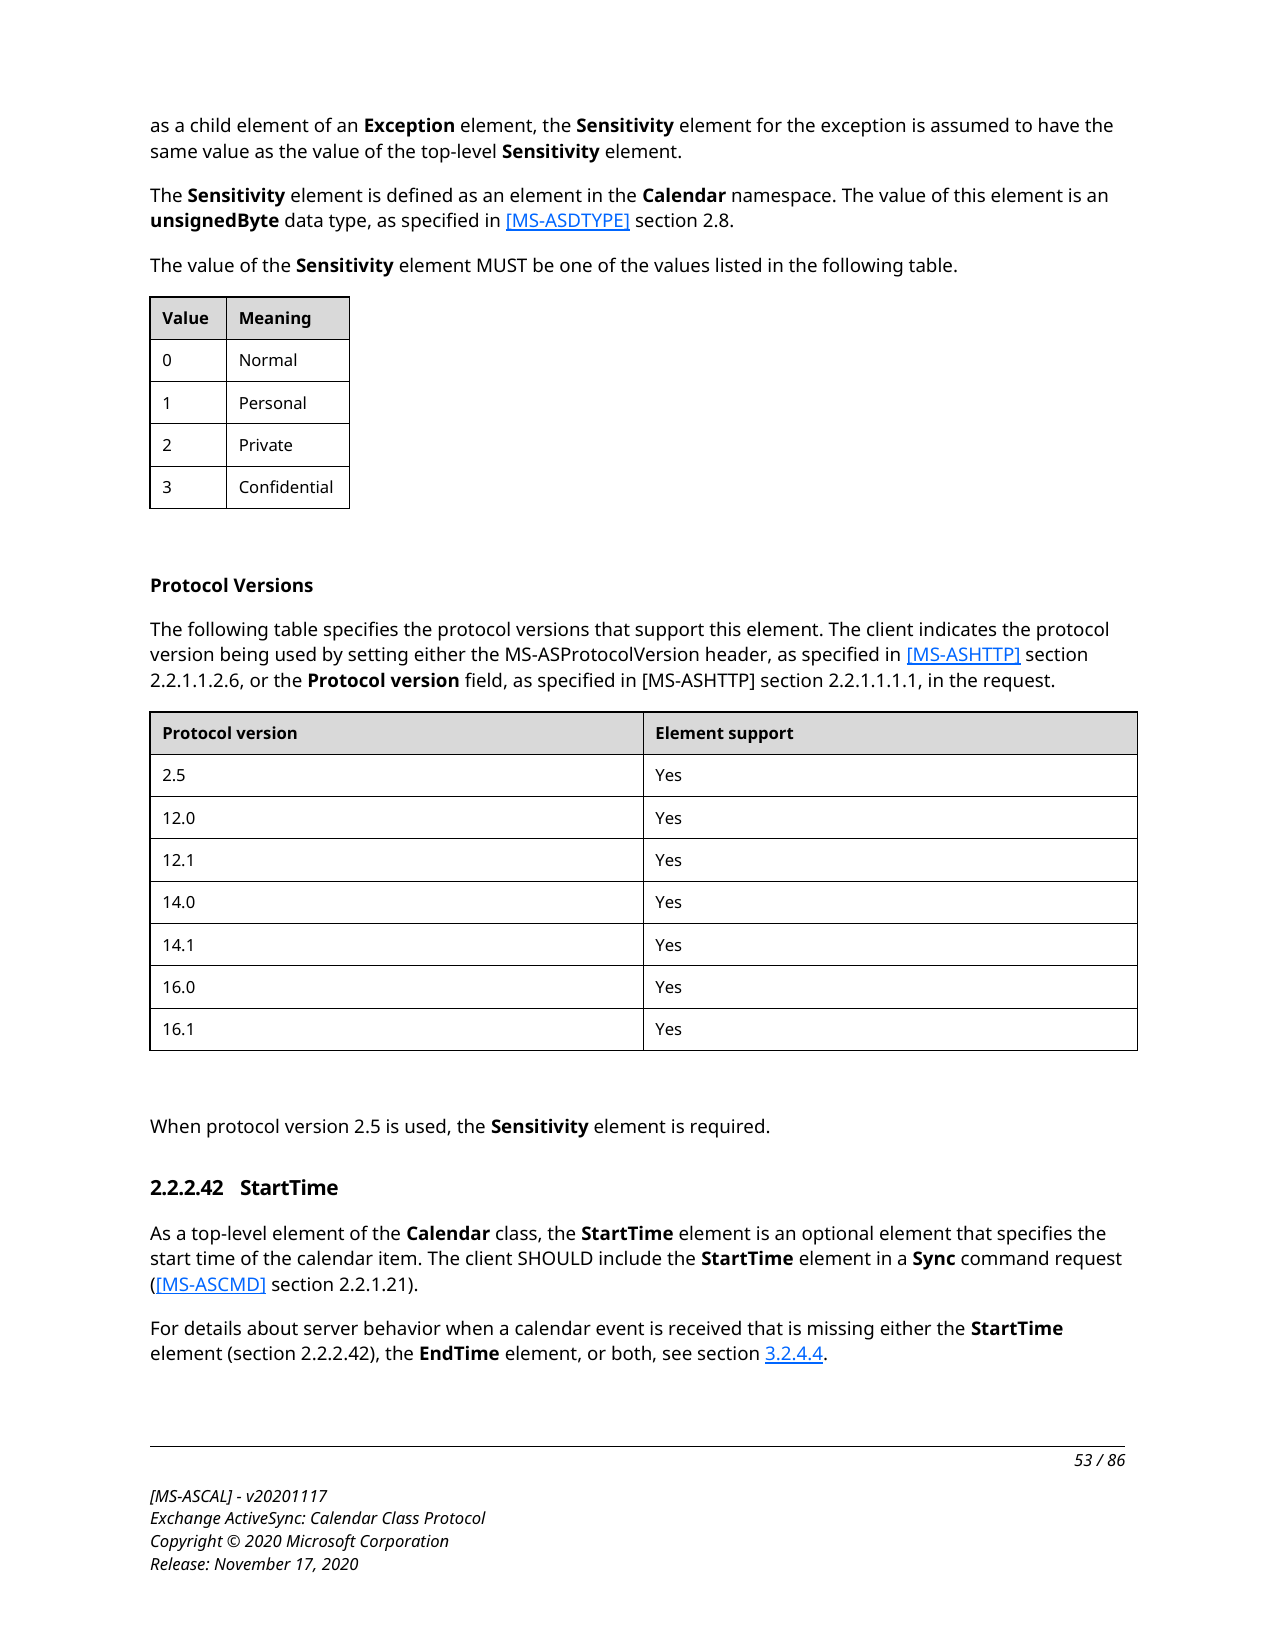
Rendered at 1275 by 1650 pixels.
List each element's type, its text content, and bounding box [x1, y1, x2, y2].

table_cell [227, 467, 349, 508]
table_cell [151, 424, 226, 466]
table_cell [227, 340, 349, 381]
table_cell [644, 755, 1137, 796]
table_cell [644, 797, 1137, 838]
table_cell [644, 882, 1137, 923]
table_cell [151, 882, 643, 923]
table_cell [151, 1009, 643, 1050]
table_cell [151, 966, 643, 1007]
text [150, 112, 1125, 163]
text As a top-level element of the Calendar class, the StartTime element is an optional element that specifies the start time of the calendar item. The client SHOULD include the StartTime element in a Sync command request ([MS-ASCMD] section 2.2.1.21). [150, 1220, 1125, 1296]
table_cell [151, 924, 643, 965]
text For details about server behavior when a calendar event is received that is missing either the StartTime element (section 2.2.2.42), the EndTime element, or both, see section 3.2.4.4. [150, 1315, 1125, 1366]
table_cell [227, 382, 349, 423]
text When protocol version 2.5 is used, the Sensitivity element is required. [150, 1114, 1125, 1139]
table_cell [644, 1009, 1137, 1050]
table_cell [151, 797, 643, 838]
text The value of the Sensitivity element MUST be one of the values listed in the following table. [150, 252, 1125, 278]
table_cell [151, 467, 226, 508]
text The Sensitivity element is defined as an element in the Calendar namespace. The value of this element is an unsignedByte data type, as specified in [MS-ASDTYPE] section 2.8. [150, 182, 1125, 233]
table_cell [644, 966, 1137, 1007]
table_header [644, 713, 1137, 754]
text The following table specifies the protocol versions that support this element. The client indicates the protocol version being used by setting either the MS-ASProtocolVersion header, as specified in [MS-ASHTTP] section 2.2.1.1.2.6, or the Protocol version field, as specified in [MS-ASHTTP] section 2.2.1.1.1.1, in the request. [150, 616, 1125, 693]
text Protocol Versions [150, 572, 1125, 597]
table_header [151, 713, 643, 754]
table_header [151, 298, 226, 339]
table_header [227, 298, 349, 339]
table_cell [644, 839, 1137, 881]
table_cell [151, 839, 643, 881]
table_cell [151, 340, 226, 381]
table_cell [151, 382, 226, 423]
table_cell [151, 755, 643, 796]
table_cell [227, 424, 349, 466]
subtitle StartTime [150, 1173, 1125, 1201]
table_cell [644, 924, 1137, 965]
